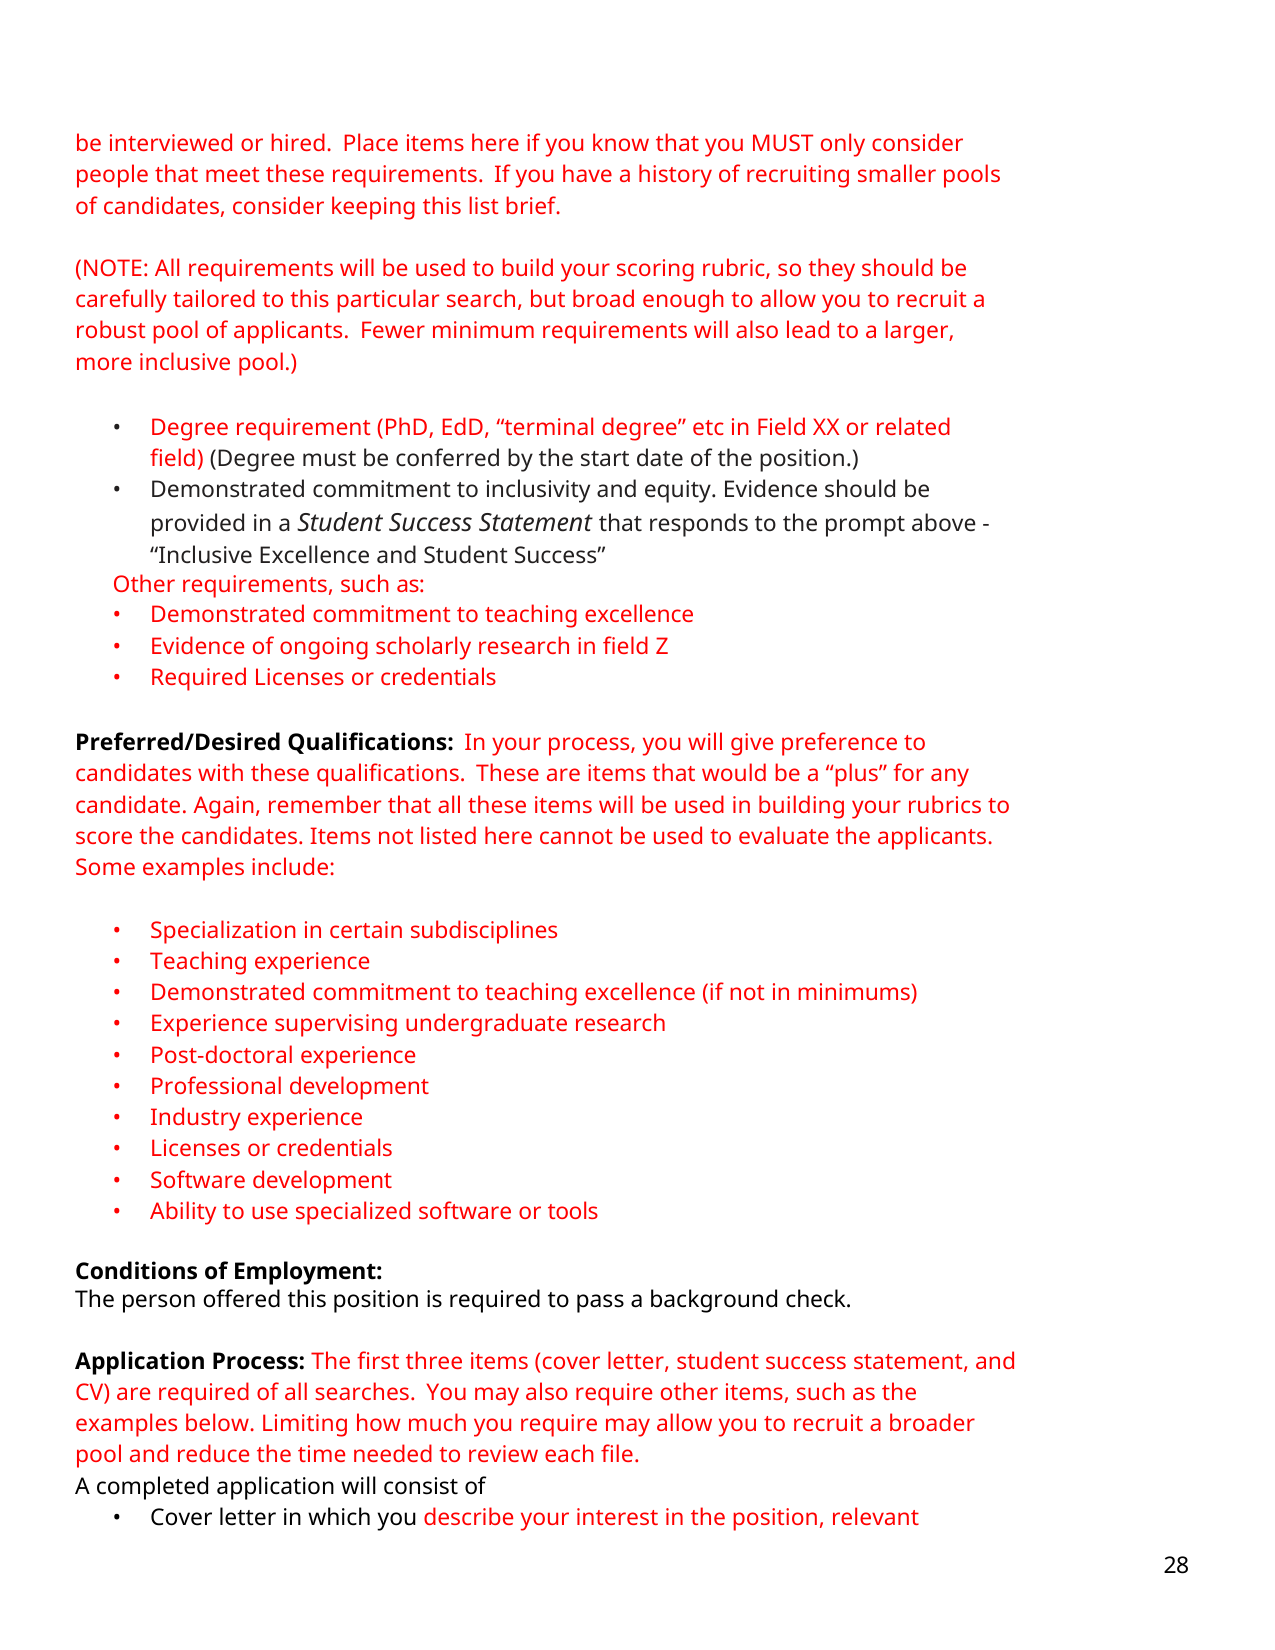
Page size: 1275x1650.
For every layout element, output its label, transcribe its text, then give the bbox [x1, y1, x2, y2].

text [75, 127, 1018, 221]
list Professional development [112, 1070, 1244, 1101]
list Teaching experience [112, 945, 1244, 976]
list Experience supervising undergraduate research [112, 1007, 1244, 1039]
list Degree requirement (PhD, EdD, “terminal degree” etc in Field XX or related field) (Degree must be conferred by the start date of the position.) [112, 411, 980, 473]
list Demonstrated commitment to teaching excellence [112, 598, 1244, 629]
list Demonstrated commitment to inclusivity and equity. Evidence should be provided in a Student Success Statement that responds to the prompt above - “Inclusive Excellence and Student Success” [112, 473, 1019, 570]
text Application Process: The first three items (cover letter, student success statement, and CV) are required of all searches. You may also require other items, such as the examples below. Limiting how much you require may allow you to recruit a broader pool and reduce the time needed to review each file. [75, 1345, 1023, 1470]
list Demonstrated commitment to teaching excellence (if not in minimums) [112, 976, 1244, 1007]
list Evidence of ongoing scholarly research in field Z [112, 629, 1244, 661]
list Ability to use specialized software or tools [112, 1195, 1244, 1226]
list Specialization in certain subdisciplines [112, 914, 1244, 945]
text (NOTE: All requirements will be used to build your scoring rubric, so they should be carefully tailored to this particular search, but broad enough to allow you to recruit a robust pool of applicants. Fewer minimum requirements will also lead to a larger, more inclusive pool.) [75, 252, 1014, 377]
list Required Licenses or credentials [112, 661, 1244, 692]
text Preferred/Desired Qualifications: In your process, you will give preference to candidates with these qualifications. These are items that would be a “plus” for any candidate. Again, remember that all these items will be used in building your rubrics to score the candidates. Items not listed here cannot be used to evaluate the applicants. Some examples include: [75, 726, 1014, 882]
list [112, 1501, 1001, 1532]
list Software development [112, 1164, 1244, 1195]
text Other requirements, such as: [112, 570, 1244, 598]
text A completed application will consist of [75, 1470, 1244, 1501]
list Industry experience [112, 1101, 1244, 1132]
list Post-doctoral experience [112, 1039, 1244, 1070]
text Conditions of Employment: [75, 1257, 1244, 1285]
text The person offered this position is required to pass a background check. [75, 1285, 1244, 1313]
list Licenses or credentials [112, 1132, 1244, 1164]
